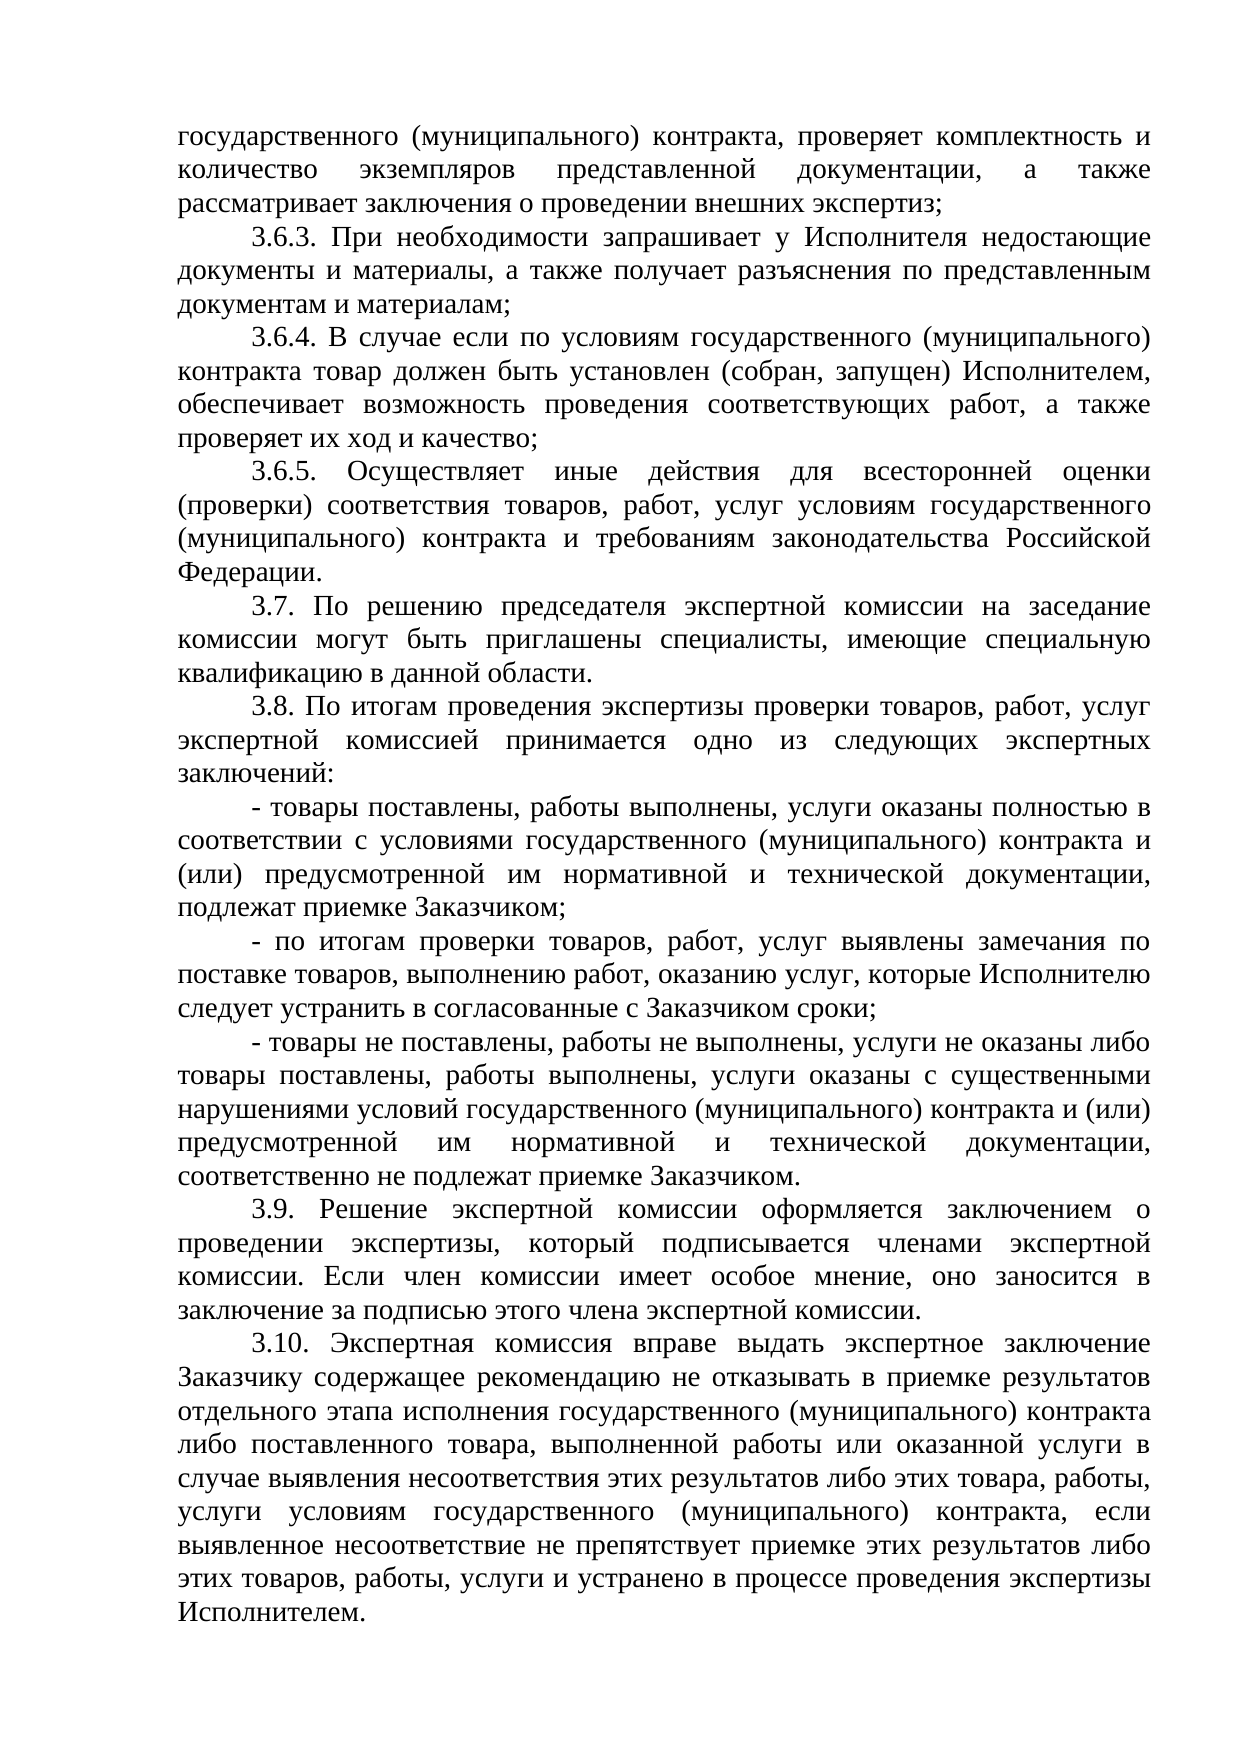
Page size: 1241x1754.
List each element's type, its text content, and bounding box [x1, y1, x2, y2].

text - товары не поставлены, работы не выполнены, услуги не оказаны либо товары поставлены, работы выполнены, услуги оказаны с существенными нарушениями условий государственного (муниципального) контракта и (или) предусмотренной им нормативной и технической документации, соответственно не подлежат приемке Заказчиком. [177, 1024, 1152, 1191]
text 3.9. Решение экспертной комиссии оформляется заключением о проведении экспертизы, который подписывается членами экспертной комиссии. Если член комиссии имеет особое мнение, оно заносится в заключение за подписью этого члена экспертной комиссии. [177, 1191, 1152, 1326]
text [177, 118, 1152, 219]
text 3.8. По итогам проведения экспертизы проверки товаров, работ, услуг экспертной комиссией принимается одно из следующих экспертных заключений: [177, 688, 1152, 789]
text 3.6.4. В случае если по условиям государственного (муниципального) контракта товар должен быть установлен (собран, запущен) Исполнителем, обеспечивает возможность проведения соответствующих работ, а также проверяет их ход и качество; [177, 319, 1152, 453]
text - по итогам проверки товаров, работ, услуг выявлены замечания по поставке товаров, выполнению работ, оказанию услуг, которые Исполнителю следует устранить в согласованные с Заказчиком сроки; [177, 923, 1152, 1024]
text 3.10. Экспертная комиссия вправе выдать экспертное заключение Заказчику содержащее рекомендацию не отказывать в приемке результатов отдельного этапа исполнения государственного (муниципального) контракта либо поставленного товара, выполненной работы или оказанной услуги в случае выявления несоответствия этих результатов либо этих товара, работы, услуги условиям государственного (муниципального) контракта, если выявленное несоответствие не препятствует приемке этих результатов либо этих товаров, работы, услуги и устранено в процессе проведения экспертизы Исполнителем. [177, 1326, 1152, 1627]
text - товары поставлены, работы выполнены, услуги оказаны полностью в соответствии с условиями государственного (муниципального) контракта и (или) предусмотренной им нормативной и технической документации, подлежат приемке Заказчиком; [177, 789, 1152, 923]
text 3.7. По решению председателя экспертной комиссии на заседание комиссии могут быть приглашены специалисты, имеющие специальную квалификацию в данной области. [177, 588, 1152, 688]
text 3.6.3. При необходимости запрашивает у Исполнителя недостающие документы и материалы, а также получает разъяснения по представленным документам и материалам; [177, 219, 1152, 319]
text 3.6.5. Осуществляет иные действия для всесторонней оценки (проверки) соответствия товаров, работ, услуг условиям государственного (муниципального) контракта и требованиям законодательства Российской Федерации. [177, 453, 1152, 588]
